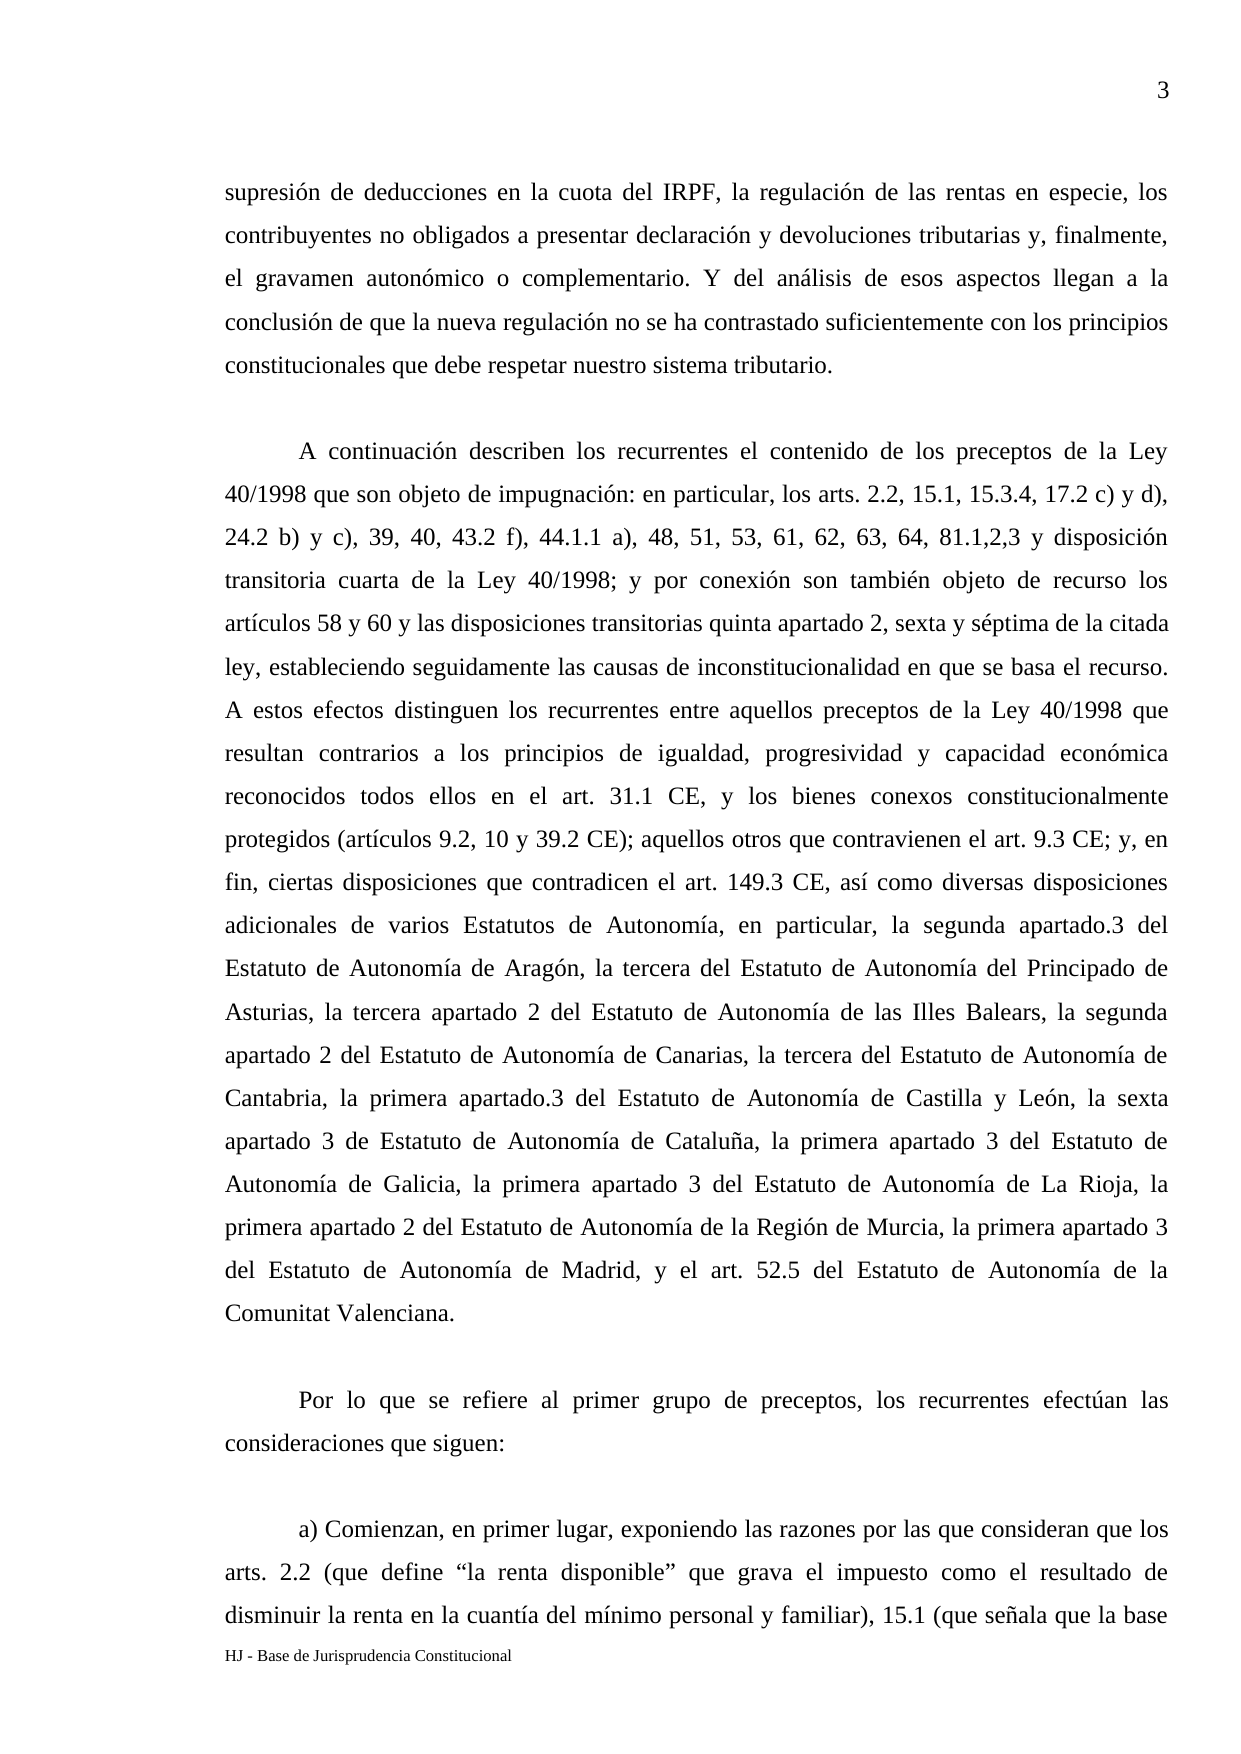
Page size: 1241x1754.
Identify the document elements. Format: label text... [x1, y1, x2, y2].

text A continuación describen los recurrentes el contenido de los preceptos de la Ley 40/1998 que son objeto de impugnación: en particular, los arts. 2.2, 15.1, 15.3.4, 17.2 c) y d), 24.2 b) y c), 39, 40, 43.2 f), 44.1.1 a), 48, 51, 53, 61, 62, 63, 64, 81.1,2,3 y disposición transitoria cuarta de la Ley 40/1998; y por conexión son también objeto de recurso los artículos 58 y 60 y las disposiciones transitorias quinta apartado 2, sexta y séptima de la citada ley, estableciendo seguidamente las causas de inconstitucionalidad en que se basa el recurso. A estos efectos distinguen los recurrentes entre aquellos preceptos de la Ley 40/1998 que resultan contrarios a los principios de igualdad, progresividad y capacidad económica reconocidos todos ellos en el art. 31.1 CE, y los bienes conexos constitucionalmente protegidos (artículos 9.2, 10 y 39.2 CE); aquellos otros que contravienen el art. 9.3 CE; y, en fin, ciertas disposiciones que contradicen el art. 149.3 CE, así como diversas disposiciones adicionales de varios Estatutos de Autonomía, en particular, la segunda apartado.3 del Estatuto de Autonomía de Aragón, la tercera del Estatuto de Autonomía del Principado de Asturias, la tercera apartado 2 del Estatuto de Autonomía de las Illes Balears, la segunda apartado 2 del Estatuto de Autonomía de Canarias, la tercera del Estatuto de Autonomía de Cantabria, la primera apartado.3 del Estatuto de Autonomía de Castilla y León, la sexta apartado 3 de Estatuto de Autonomía de Cataluña, la primera apartado 3 del Estatuto de Autonomía de Galicia, la primera apartado 3 del Estatuto de Autonomía de La Rioja, la primera apartado 2 del Estatuto de Autonomía de la Región de Murcia, la primera apartado 3 del Estatuto de Autonomía de Madrid, y el art. 52.5 del Estatuto de Autonomía de la Comunitat Valenciana. [224, 436, 1169, 1327]
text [224, 177, 1169, 378]
text Por lo que se refiere al primer grupo de preceptos, los recurrentes efectúan las consideraciones que siguen: [224, 1385, 1169, 1457]
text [224, 1514, 1169, 1629]
